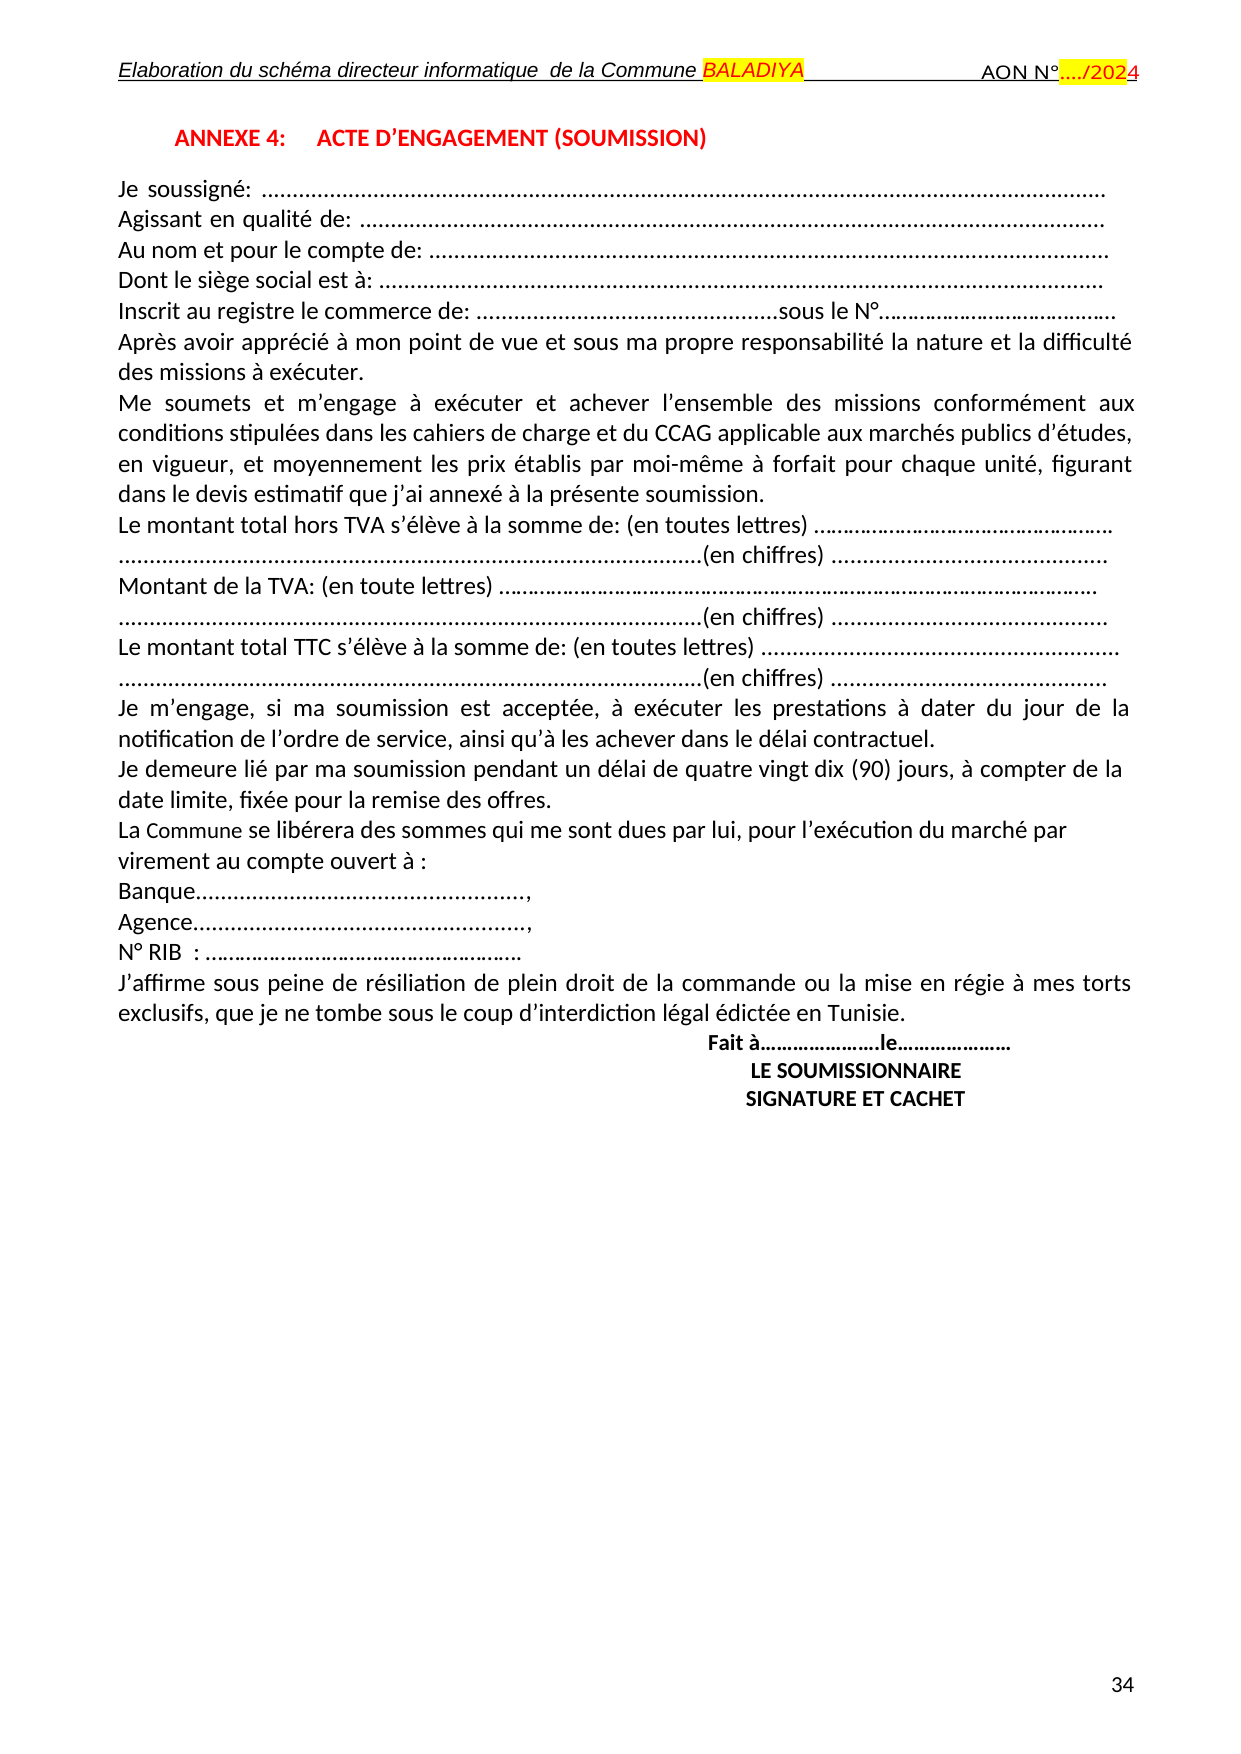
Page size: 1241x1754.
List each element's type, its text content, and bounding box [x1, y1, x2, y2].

text Fait à………………….le………………… [594, 1028, 1125, 1056]
text Le montant total hors TVA s’élève à la somme de: (en toutes lettres) ……………………………………………. [118, 509, 1159, 539]
text Inscrit au registre le commerce de: ................................................sous le N°……………………………..…… [118, 295, 1159, 326]
text Le montant total TTC s’élève à la somme de: (en toutes lettres) ......................................................... [118, 631, 1159, 662]
text ..............................................................................................(en chiffres) ............................................ [118, 662, 1159, 692]
text Au nom et pour le compte de: ............................................................................................................ [118, 234, 1159, 265]
text Agissant en qualité de: ........................................................................................................................ [118, 204, 1159, 234]
text La Commune se libérera des sommes qui me sont dues par lui, pour l’exécution du marché par virement au compte ouvert à : [118, 814, 1153, 875]
text Je m’engage, si ma soumission est acceptée, à exécuter les prestations à dater du jour de la notification de l’ordre de service, ainsi qu’à les achever dans le délai contractuel. [118, 692, 1159, 753]
text J’affirme sous peine de résiliation de plein droit de la commande ou la mise en régie à mes torts exclusifs, que je ne tombe sous le coup d’interdiction légal édictée en Tunisie. [118, 967, 1134, 1028]
text Dont le siège social est à: ................................................................................................................... [118, 265, 1159, 295]
text Montant de la TVA: (en toute lettres) ………………………………………………………………………………………….. [118, 570, 1159, 600]
text ANNEXE 4: ACTE D’ENGAGEMENT (SOUMISSION) [174, 122, 1159, 153]
text ..............................................................................................(en chiffres) ............................................ [118, 539, 1159, 570]
text N° RIB : ………………………………………………. [118, 936, 1159, 967]
text Banque , [118, 875, 1159, 906]
text Agence , [118, 906, 1159, 936]
text LE SOUMISSIONNAIRE SIGNATURE ET CACHET [745, 1056, 966, 1112]
text Me soumets et m’engage à exécuter et achever l’ensemble des missions conformément aux conditions stipulées dans les cahiers de charge et du CCAG applicable aux marchés publics d’études, en vigueur, et moyennement les prix établis par moi-même à forfait pour chaque unité, figurant dans le devis estimatif que j’ai annexé à la présente soumission. [118, 387, 1134, 509]
text Je soussigné: ........................................................................................................................................ [118, 173, 1159, 204]
text ..............................................................................................(en chiffres) ............................................ [118, 601, 1159, 631]
text Après avoir apprécié à mon point de vue et sous ma propre responsabilité la nature et la difficulté des missions à exécuter. [118, 326, 1134, 387]
text Je demeure lié par ma soumission pendant un délai de quatre vingt dix (90) jours, à compter de la date limite, fixée pour la remise des offres. [118, 753, 1159, 814]
